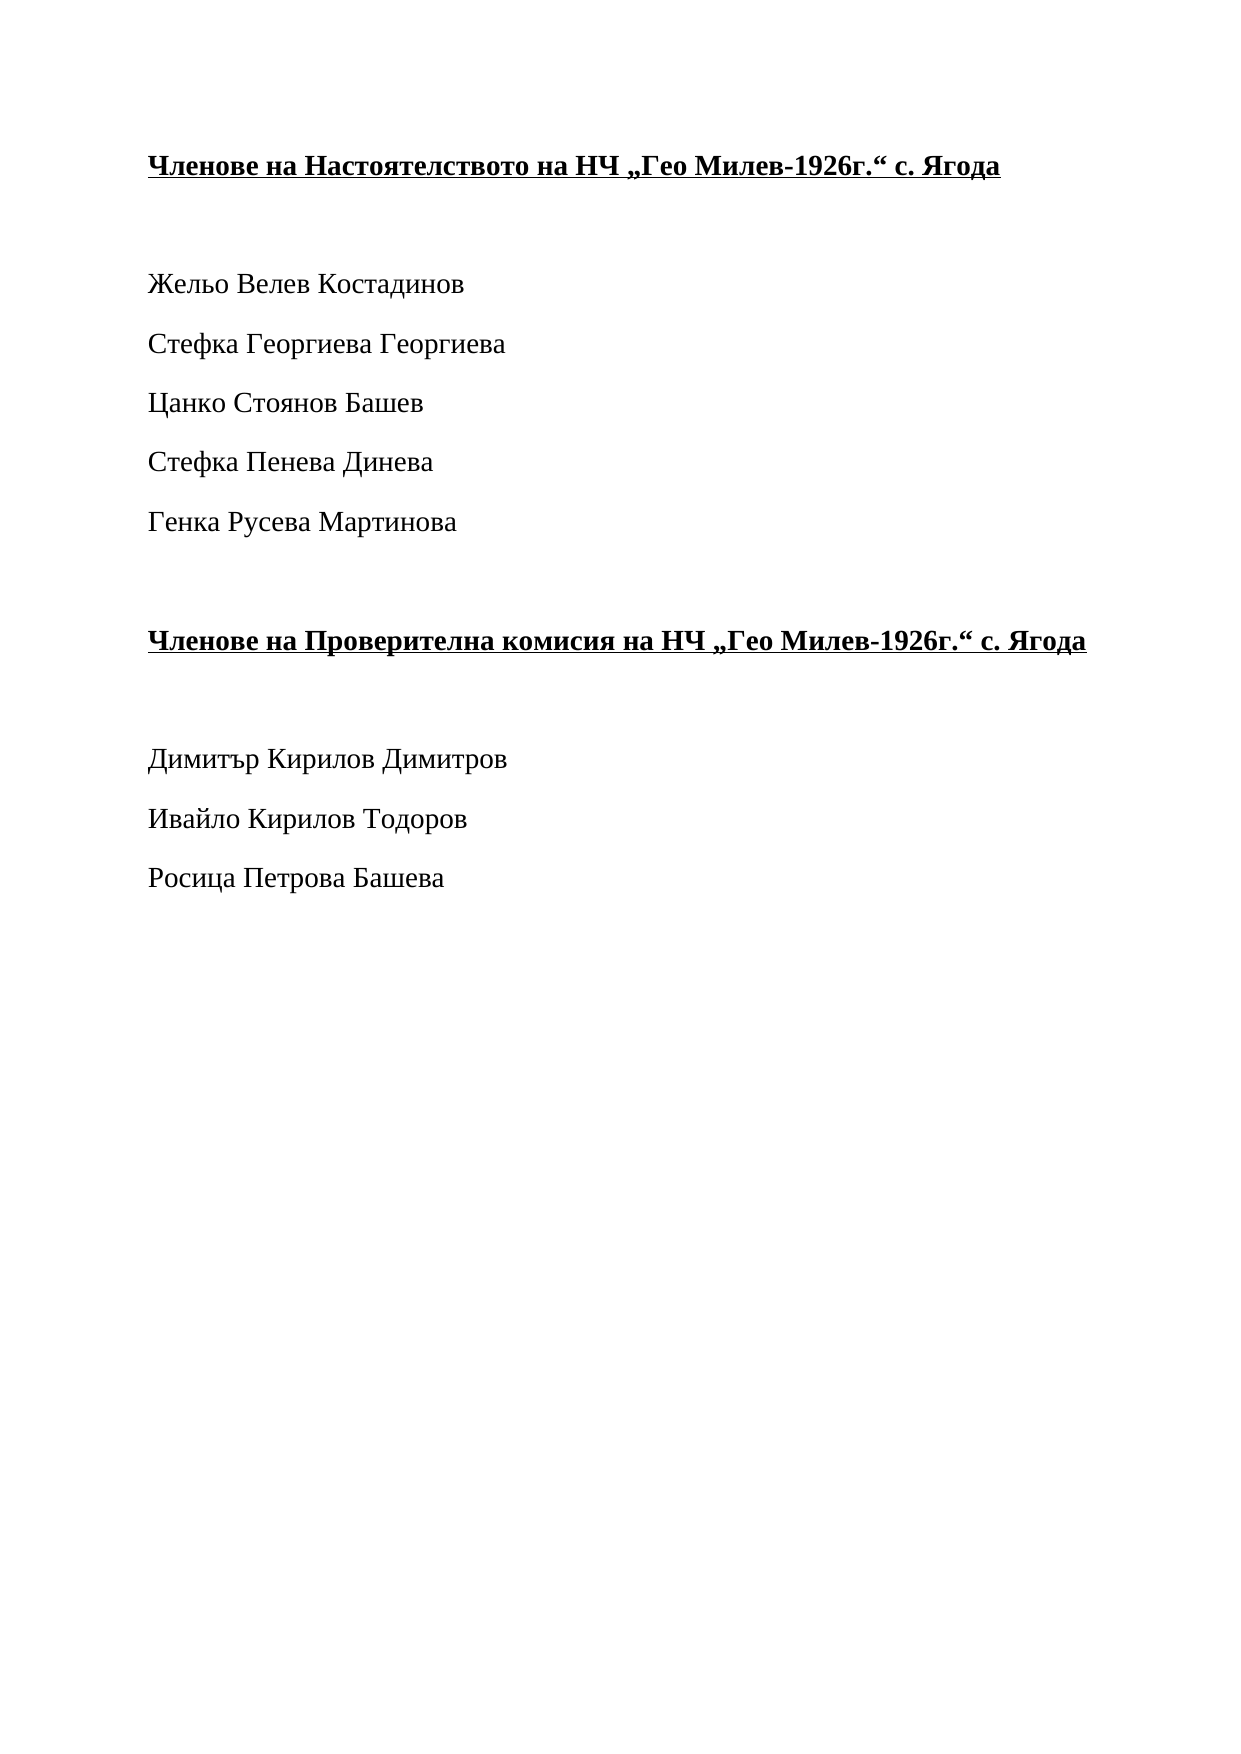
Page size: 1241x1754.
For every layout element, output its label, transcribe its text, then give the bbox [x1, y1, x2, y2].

text Стефка Пенева Динева [148, 444, 1093, 478]
text Членове на Проверителна комисия на НЧ „Гео Милев-1926г.“ с. Ягода [148, 623, 1093, 656]
text Генка Русева Мартинова [148, 504, 1093, 537]
text Членове на Настоятелството на НЧ „Гео Милев-1926г.“ с. Ягода [148, 148, 1093, 181]
text Димитър Кирилов Димитров [148, 741, 1093, 775]
text Стефка Георгиева Георгиева [148, 326, 1093, 359]
text Цанко Стоянов Башев [148, 385, 1093, 419]
text Росица Петрова Башева [148, 860, 1093, 894]
text Жельо Велев Костадинов [148, 266, 1093, 300]
text Ивайло Кирилов Тодоров [148, 801, 1093, 834]
